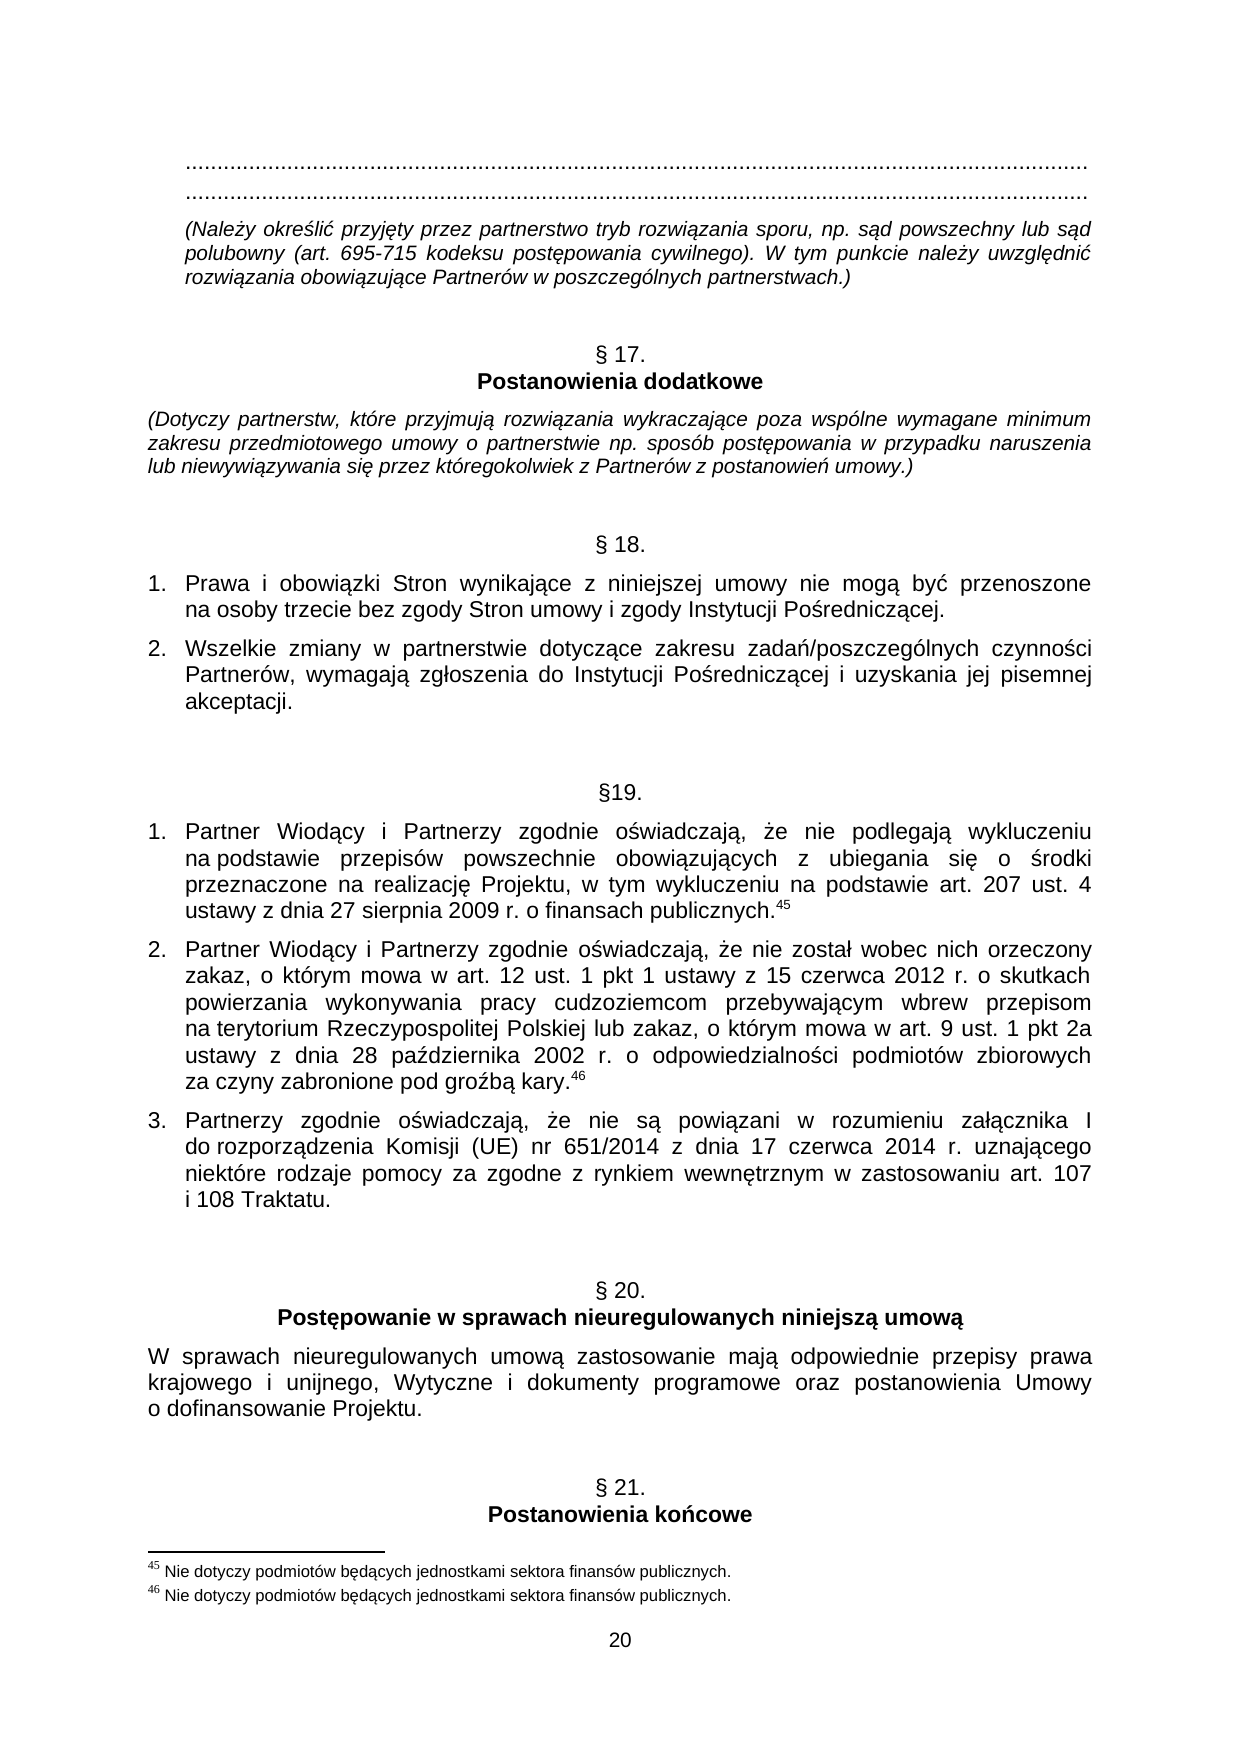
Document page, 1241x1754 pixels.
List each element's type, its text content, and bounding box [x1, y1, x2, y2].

text .............................................................................................................................................. [148, 178, 1093, 204]
list Partnerzy zgodnie oświadczają, że nie są powiązani w rozumieniu załącznika I do rozporządzenia Komisji (UE) nr 651/2014 z dnia 17 czerwca 2014 r. uznającego niektóre rodzaje pomocy za zgodne z rynkiem wewnętrznym w zastosowaniu art. 107 i 108 Traktatu. [148, 1107, 1093, 1212]
text § 20. [148, 1277, 1093, 1304]
text § 17. [148, 341, 1093, 368]
text Postanowienia końcowe [148, 1501, 1093, 1527]
text Postanowienia dodatkowe [148, 368, 1093, 394]
list Wszelkie zmiany w partnerstwie dotyczące zakresu zadań/poszczególnych czynności Partnerów, wymagają zgłoszenia do Instytucji Pośredniczącej i uzyskania jej pisemnej akceptacji. [148, 635, 1093, 714]
text W sprawach nieuregulowanych umową zastosowanie mają odpowiednie przepisy prawa krajowego i unijnego, Wytyczne i dokumenty programowe oraz postanowienia Umowy o dofinansowanie Projektu. [148, 1343, 1093, 1422]
text (Dotyczy partnerstw, które przyjmują rozwiązania wykraczające poza wspólne wymagane minimum zakresu przedmiotowego umowy o partnerstwie np. sposób postępowania w przypadku naruszenia lub niewywiązywania się przez któregokolwiek z Partnerów z postanowień umowy.) [148, 406, 1093, 478]
text § 21. [148, 1474, 1093, 1501]
text §19. [148, 779, 1093, 806]
list Partner Wiodący i Partnerzy zgodnie oświadczają, że nie podlegają wykluczeniu na podstawie przepisów powszechnie obowiązujących z ubiegania się o środki przeznaczone na realizację Projektu, w tym wykluczeniu na podstawie art. 207 ust. 4 ustawy z dnia 27 sierpnia 2009 r. o finansach publicznych. [148, 818, 1093, 924]
list .............................................................................................................................................. [148, 148, 1093, 174]
list Prawa i obowiązki Stron wynikające z niniejszej umowy nie mogą być przenoszone na osoby trzecie bez zgody Stron umowy i zgody Instytucji Pośredniczącej. [148, 570, 1093, 623]
text § 18. [148, 531, 1093, 557]
text (Należy określić przyjęty przez partnerstwo tryb rozwiązania sporu, np. sąd powszechny lub sąd polubowny (art. 695-715 kodeksu postępowania cywilnego). W tym punkcie należy uwzględnić rozwiązania obowiązujące Partnerów w poszczególnych partnerstwach.) [185, 217, 1093, 288]
text Postępowanie w sprawach nieuregulowanych niniejszą umową [148, 1304, 1093, 1330]
list Partner Wiodący i Partnerzy zgodnie oświadczają, że nie został wobec nich orzeczony zakaz, o którym mowa w art. 12 ust. 1 pkt 1 ustawy z 15 czerwca 2012 r. o skutkach powierzania wykonywania pracy cudzoziemcom przebywającym wbrew przepisom na terytorium Rzeczypospolitej Polskiej lub zakaz, o którym mowa w art. 9 ust. 1 pkt 2a ustawy z dnia 28 października 2002 r. o odpowiedzialności podmiotów zbiorowych za czyny zabronione pod groźbą kary. [148, 936, 1093, 1094]
